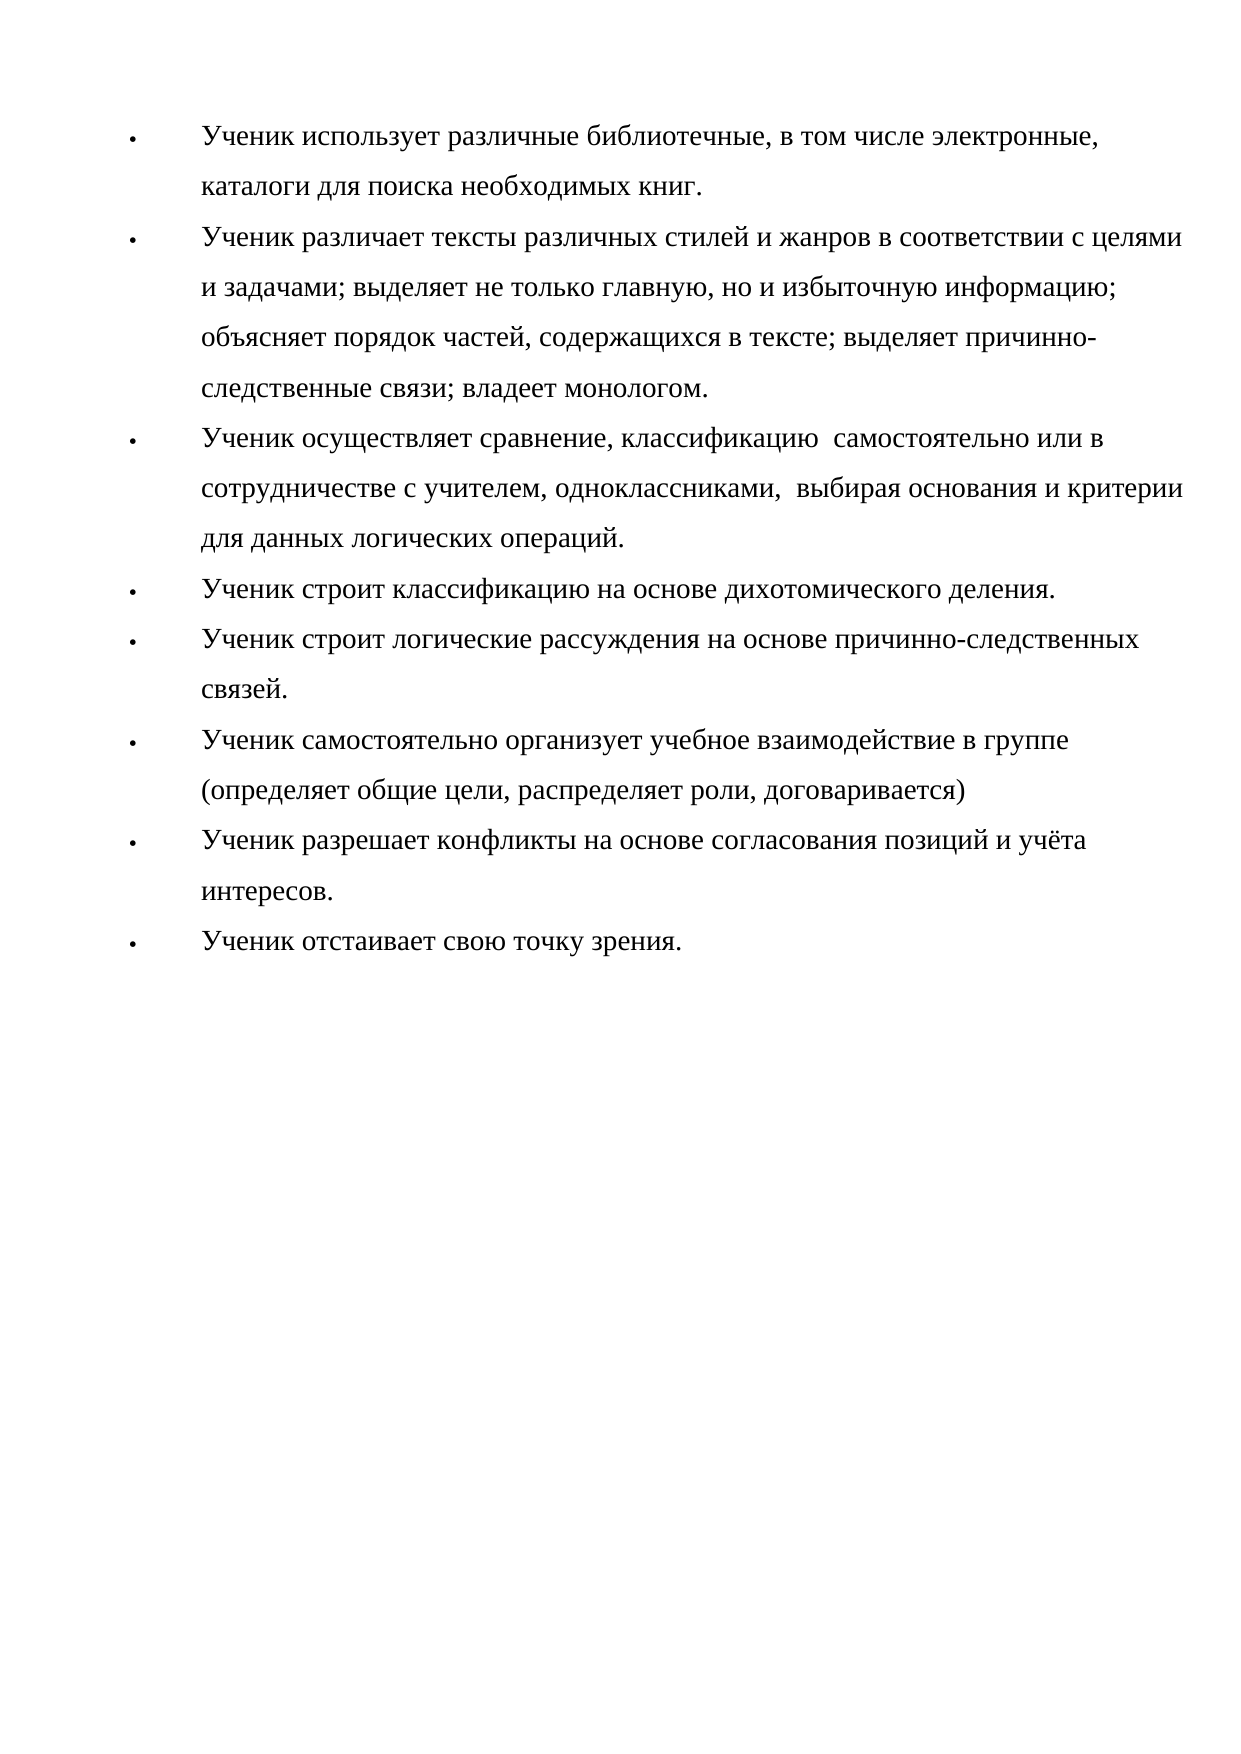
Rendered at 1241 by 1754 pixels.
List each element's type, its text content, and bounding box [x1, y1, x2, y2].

list Ученик использует различные библиотечные, в том числе электронные, каталоги для поиска необходимых книг. [130, 118, 1187, 202]
list Ученик строит логические рассуждения на основе причинно-следственных связей. [130, 621, 1187, 705]
list Ученик отстаивает свою точку зрения. [130, 923, 1187, 957]
list Ученик строит классификацию на основе дихотомического деления. [130, 571, 1187, 604]
list Ученик разрешает конфликты на основе согласования позиций и учёта интересов. [130, 822, 1187, 906]
list Ученик осуществляет сравнение, классификацию самостоятельно или в сотрудничестве с учителем, одноклассниками, выбирая основания и критерии для данных логических операций. [130, 420, 1187, 554]
list Ученик самостоятельно организует учебное взаимодействие в группе (определяет общие цели, распределяет роли, договаривается) [130, 722, 1187, 806]
list Ученик различает тексты различных стилей и жанров в соответствии с целями и задачами; выделяет не только главную, но и избыточную информацию; объясняет порядок частей, содержащихся в тексте; выделяет причинно-следственные связи; владеет монологом. [130, 219, 1187, 403]
